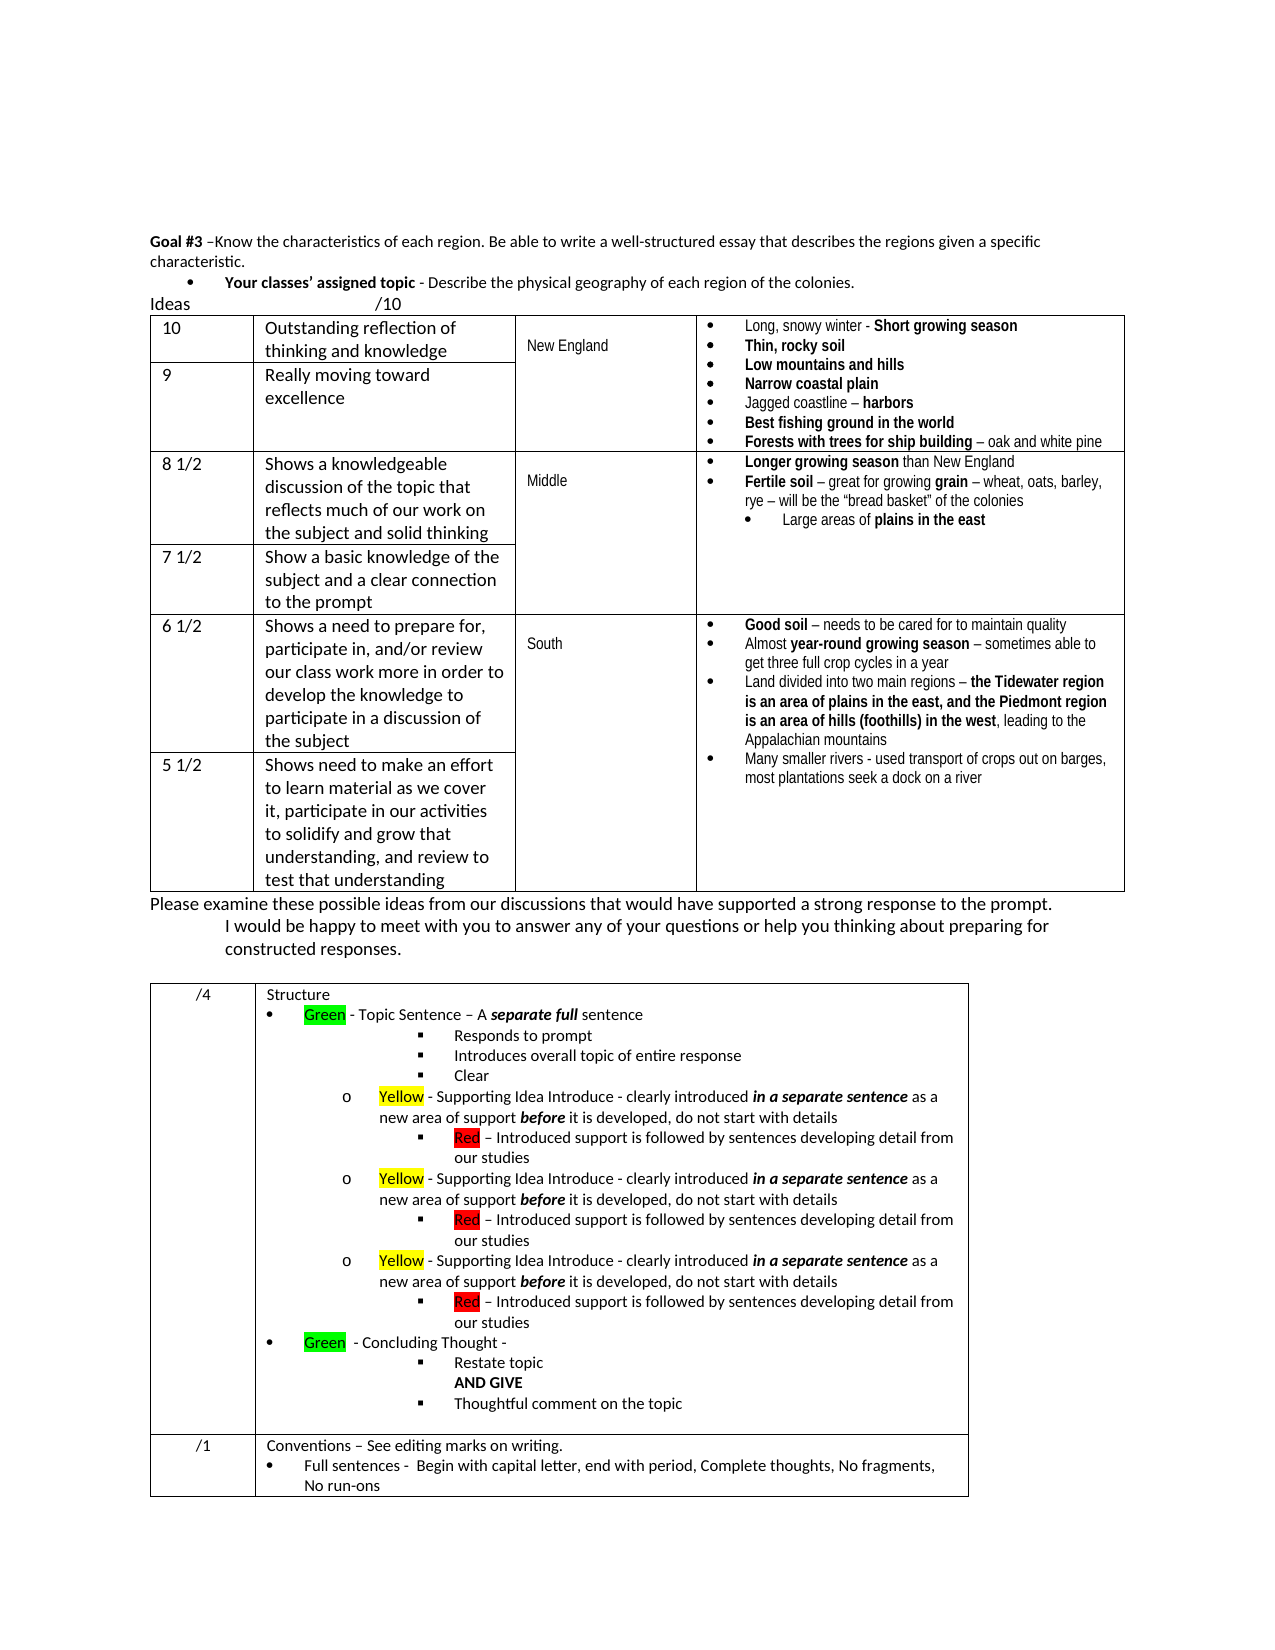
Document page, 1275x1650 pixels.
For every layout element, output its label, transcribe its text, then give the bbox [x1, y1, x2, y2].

table_cell 7 1/2 [151, 545, 253, 613]
list Your classes’ assigned topic - Describe the physical geography of each region of the colonies. [187, 272, 1125, 292]
text Goal #3 –Know the characteristics of each region. Be able to write a well-structured essay that describes the regions given a specific characteristic. [150, 231, 1125, 272]
table_cell Shows a knowledgeable discussion of the topic that reflects much of our work on the subject and solid thinking [254, 452, 515, 544]
text Ideas /10 [150, 292, 1125, 315]
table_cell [256, 1435, 968, 1496]
table_cell 6 1/2 [151, 615, 253, 752]
table_header /4 [151, 984, 255, 1434]
table_cell Really moving toward excellence [254, 363, 515, 451]
table_cell Longer growing season than New England Fertile soil – great for growing grain – wheat, oats, barley, rye – will be the “bread basket” of the colonies Large areas of plains in the east [697, 452, 1124, 613]
table_cell 9 [151, 363, 253, 451]
table_cell Good soil – needs to be cared for to maintain quality Almost year-round growing season – sometimes able to get three full crop cycles in a year Land divided into two main regions – the Tidewater region is an area of plains in the east, and the Piedmont region is an area of hills (foothills) in the west, leading to the Appalachian mountains Many smaller rivers - used transport of crops out on barges, most plantations seek a dock on a river [697, 615, 1124, 891]
table_cell Middle [516, 452, 696, 613]
table_cell Shows a need to prepare for, participate in, and/or review our class work more in order to develop the knowledge to participate in a discussion of the subject [254, 615, 515, 752]
table_header Outstanding reflection of thinking and knowledge [254, 316, 515, 362]
table_cell Show a basic knowledge of the subject and a clear connection to the prompt [254, 545, 515, 613]
table_cell Shows need to make an effort to learn material as we cover it, participate in our activities to solidify and grow that understanding, and review to test that understanding [254, 753, 515, 891]
table_header New England [516, 316, 696, 451]
table_cell 5 1/2 [151, 753, 253, 891]
text constructed responses. [150, 937, 1125, 960]
text I would be happy to meet with you to answer any of your questions or help you thinking about preparing for [150, 914, 1125, 937]
text Please examine these possible ideas from our discussions that would have supported a strong response to the prompt. [150, 892, 1125, 914]
table_header 10 [151, 316, 253, 362]
table_header Long, snowy winter - Short growing season Thin, rocky soil Low mountains and hills Narrow coastal plain Jagged coastline – harbors Best fishing ground in the world Forests with trees for ship building – oak and white pine [697, 316, 1124, 451]
table_cell /1 [151, 1435, 255, 1496]
table_cell South [516, 615, 696, 891]
table_header Structure Green - Topic Sentence – A separate full sentence Responds to prompt Introduces overall topic of entire response Clear Yellow - Supporting Idea Introduce - clearly introduced in a separate sentence as a new area of support before it is developed, do not start with details Red – Introduced support is followed by sentences developing detail from our studies Yellow - Supporting Idea Introduce - clearly introduced in a separate sentence as a new area of support before it is developed, do not start with details Red – Introduced support is followed by sentences developing detail from our studies Yellow - Supporting Idea Introduce - clearly introduced in a separate sentence as a new area of support before it is developed, do not start with details Red – Introduced support is followed by sentences developing detail from our studies Green - Concluding Thought - Restate topic AND GIVE Thoughtful comment on the topic [256, 984, 968, 1434]
table_cell 8 1/2 [151, 452, 253, 544]
